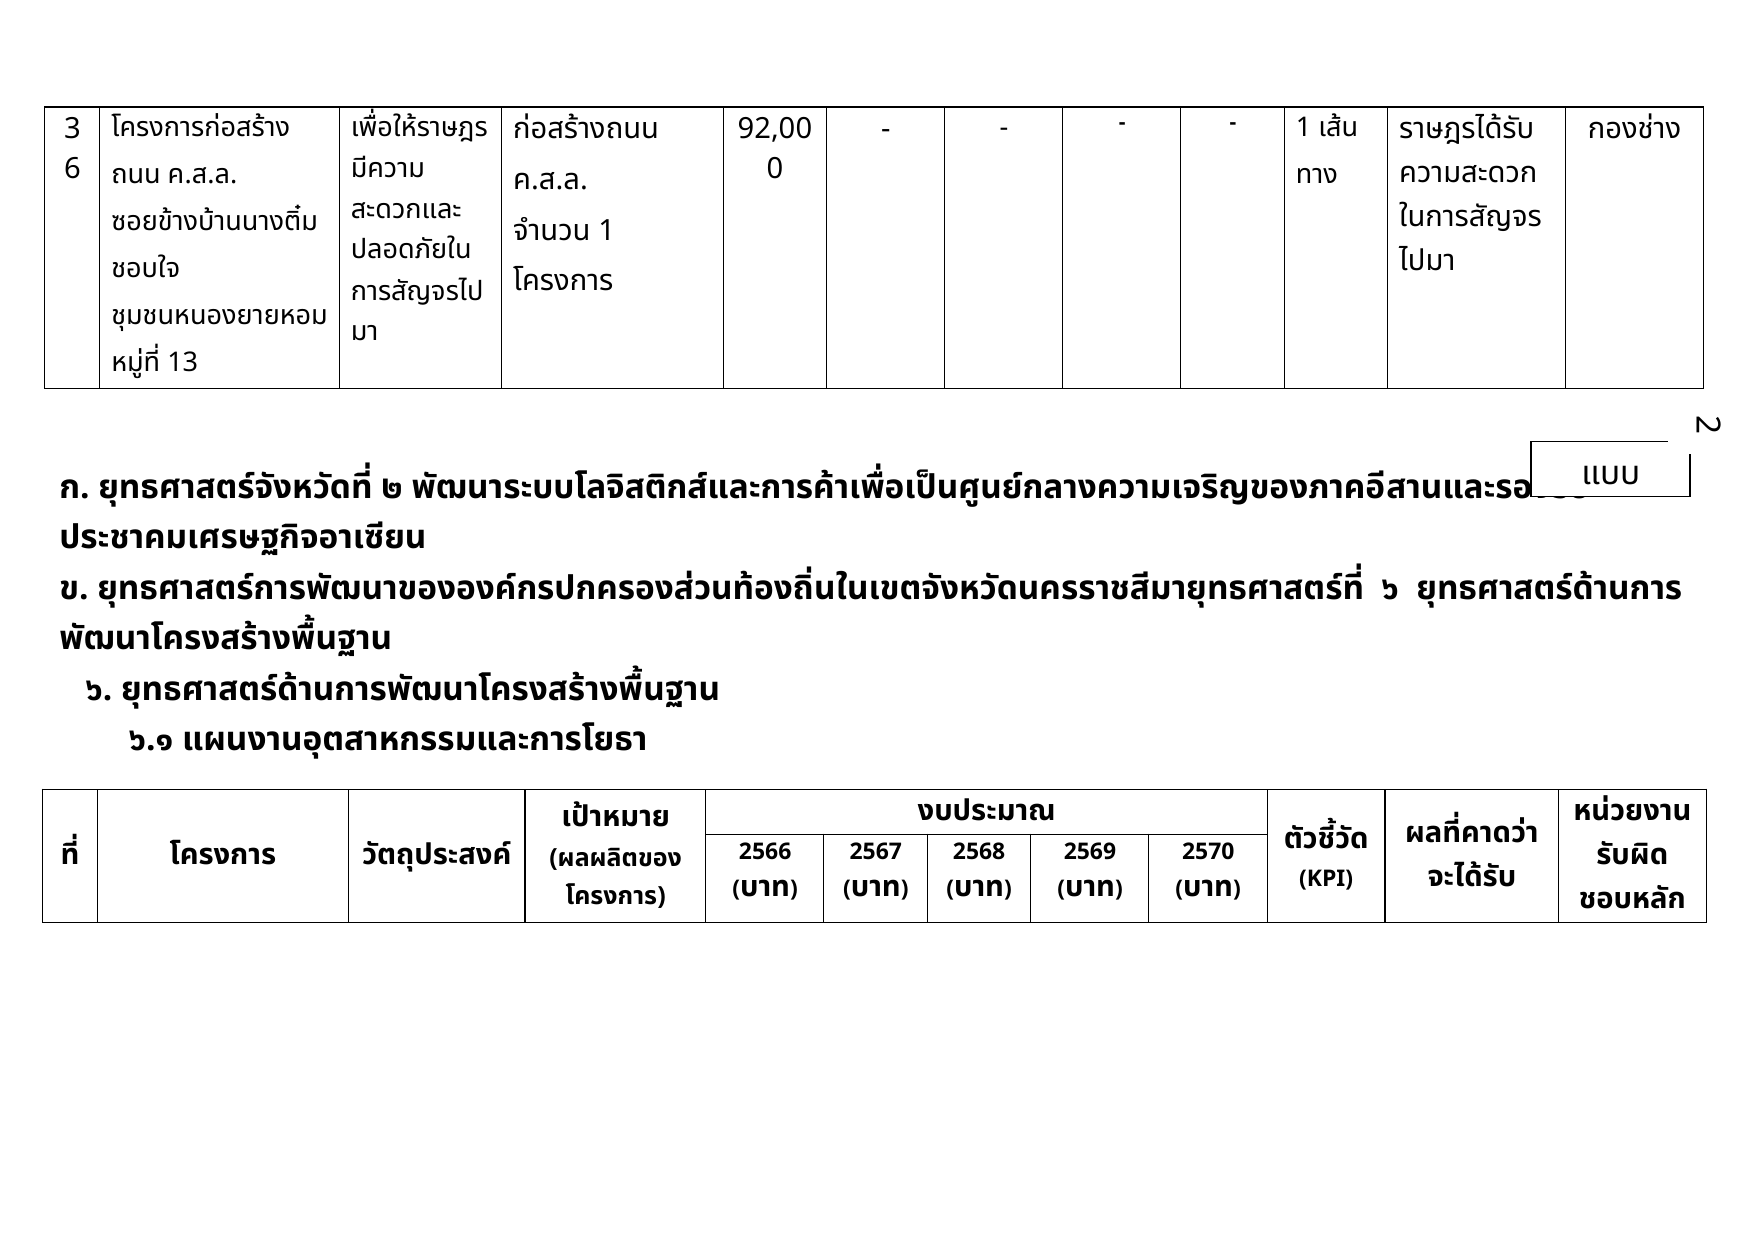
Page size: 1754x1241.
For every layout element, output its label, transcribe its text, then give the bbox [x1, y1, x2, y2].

text ก. ยุทธศาสตร์จังหวัดที่ ๒ พัฒนาระบบโลจิสติกส์และการค้าเพื่อเป็นศูนย์กลางความเจริญของภาคอีสานและรองรับประชาคมเศรษฐกิจอาเซียน [59, 462, 1689, 563]
table_cell เพื่อให้ราษฎรมีความสะดวกและปลอดภัยในการสัญจรไปมา [340, 108, 501, 388]
text ข. ยุทธศาสตร์การพัฒนาขององค์กรปกครองส่วนท้องถิ่นในเขตจังหวัดนครราชสีมายุทธศาสตร์ที่ ๖ ยุทธศาสตร์ด้านการพัฒนาโครงสร้างพื้นฐาน [59, 563, 1689, 664]
table_cell 2569 (บาท) [1031, 835, 1148, 922]
table_header เป้าหมาย (ผลผลิตของโครงการ) [526, 790, 705, 922]
table_cell - [1181, 108, 1284, 388]
table_cell กองช่าง [1566, 108, 1703, 388]
table_header หน่วยงาน รับผิดชอบหลัก [1559, 790, 1706, 922]
text ๖. ยุทธศาสตร์ด้านการพัฒนาโครงสร้างพื้นฐาน [59, 664, 1689, 715]
table_cell 2568 (บาท) [928, 835, 1030, 922]
table_cell - [945, 108, 1062, 388]
table_header งบประมาณ [706, 790, 1267, 833]
table_cell - [1063, 108, 1180, 388]
text ๖.๑ แผนงานอุตสาหกรรมและการโยธา [59, 715, 1689, 766]
table_cell 1 เส้นทาง [1285, 108, 1387, 388]
table_cell 92,000 [724, 108, 826, 388]
table_cell โครงการก่อสร้างถนน ค.ส.ล. ซอยข้างบ้านนางติ๋ม ชอบใจ ชุมชนหนองยายหอม หมู่ที่ 13 [100, 108, 339, 388]
table_cell ก่อสร้างถนน ค.ส.ล. จำนวน 1 โครงการ [502, 108, 723, 388]
table_header ตัวชี้วัด (KPI) [1268, 790, 1384, 922]
table_cell 2570 (บาท) [1149, 835, 1267, 922]
table_cell ราษฎรได้รับความสะดวกในการสัญจรไปมา [1388, 108, 1565, 388]
table_cell 2566 (บาท) [706, 835, 823, 922]
table_header ผลที่คาดว่าจะได้รับ [1386, 790, 1558, 922]
table_header โครงการ [98, 790, 348, 922]
table_cell 36 [45, 108, 99, 388]
table_cell - [827, 108, 944, 388]
table_header ที่ [43, 790, 97, 922]
table_cell 2567 (บาท) [824, 835, 927, 922]
table_header วัตถุประสงค์ [349, 790, 524, 922]
